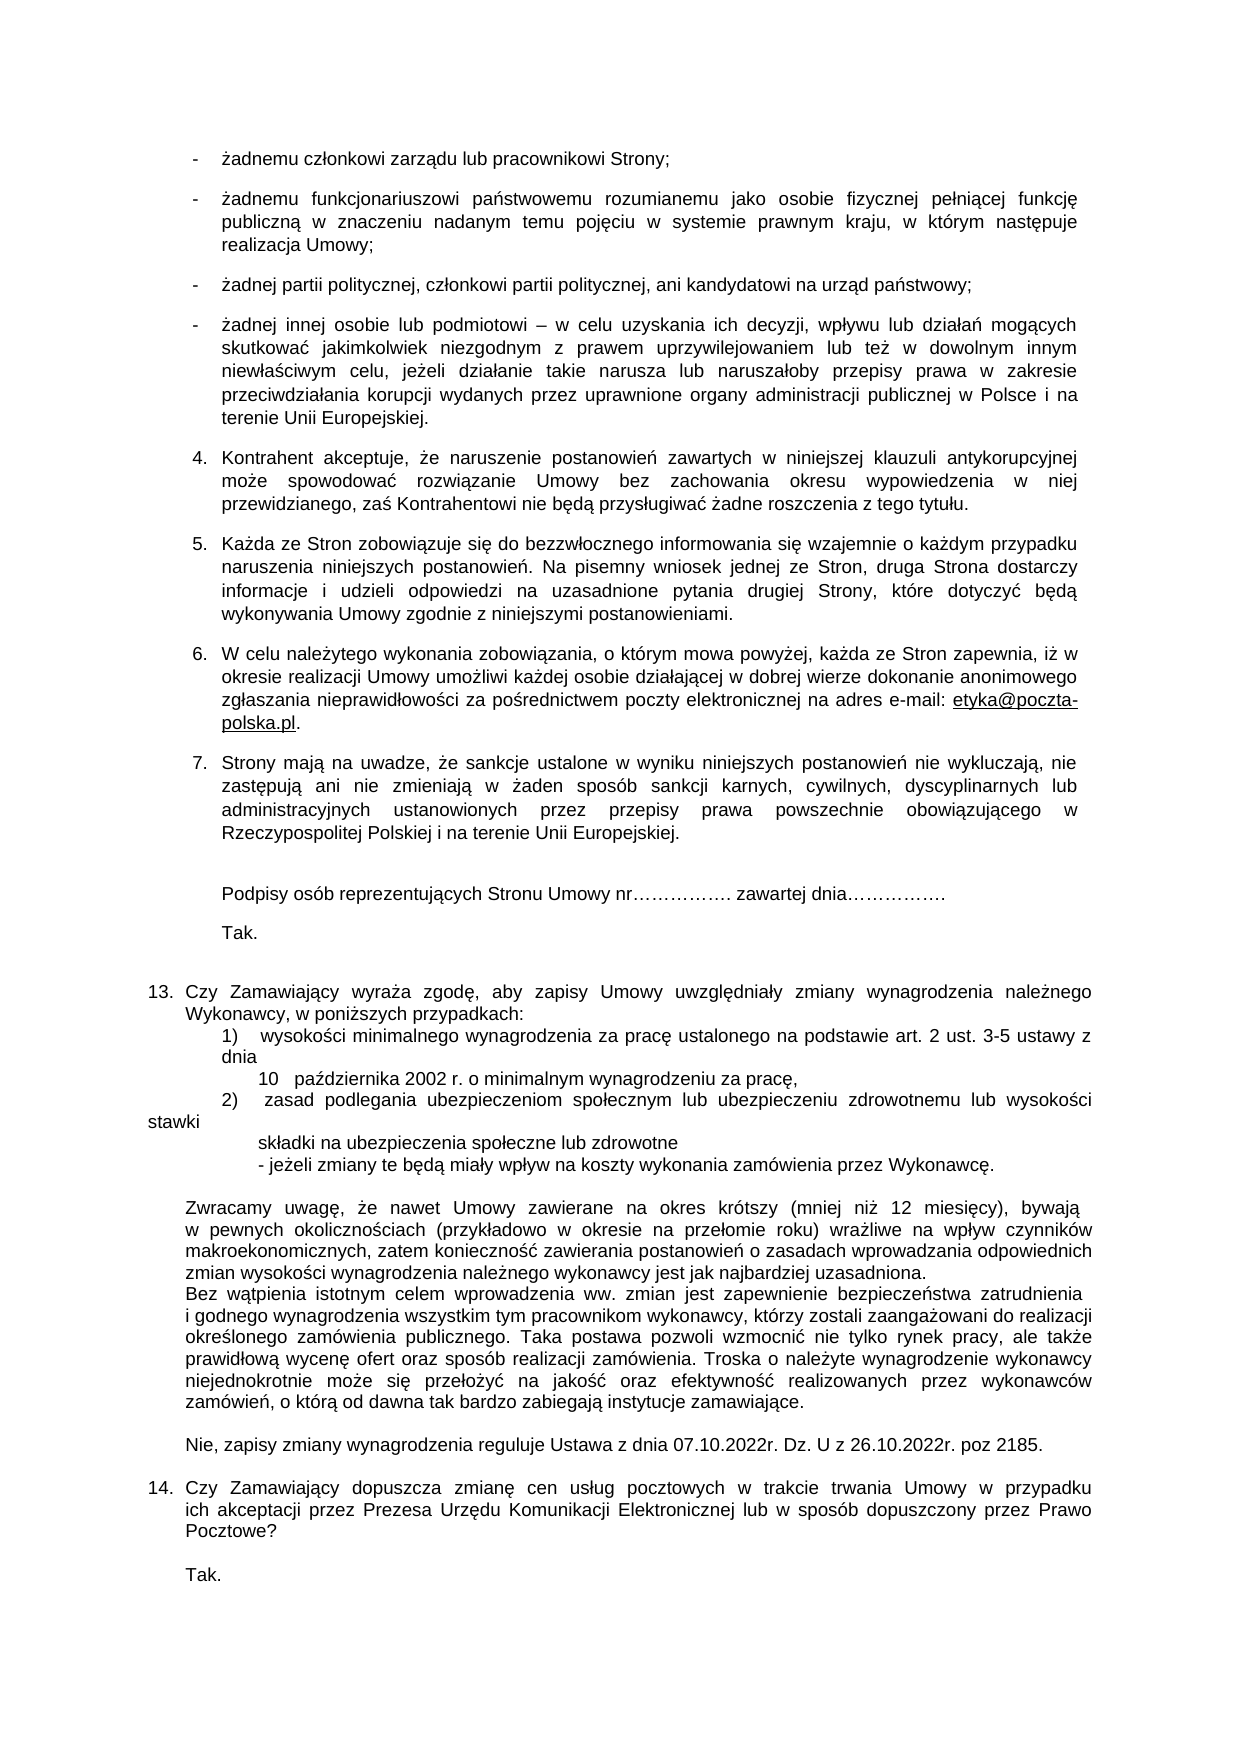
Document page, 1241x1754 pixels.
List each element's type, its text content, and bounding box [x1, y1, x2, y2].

text Podpisy osób reprezentujących Stronu Umowy nr……………. zawartej dnia……………. [221, 883, 1078, 905]
list Każda ze Stron zobowiązuje się do bezzwłocznego informowania się wzajemnie o każdym przypadku naruszenia niniejszych postanowień. Na pisemny wniosek jednej ze Stron, druga Strona dostarczy informacje i udzieli odpowiedzi na uzasadnione pytania drugiej Strony, które dotyczyć będą wykonywania Umowy zgodnie z niniejszymi postanowieniami. [192, 533, 1078, 624]
list żadnemu członkowi zarządu lub pracownikowi Strony; [192, 148, 1078, 169]
text składki na ubezpieczenia społeczne lub zdrowotne [148, 1132, 1093, 1154]
list W celu należytego wykonania zobowiązania, o którym mowa powyżej, każda ze Stron zapewnia, iż w okresie realizacji Umowy umożliwi każdej osobie działającej w dobrej wierze dokonanie anonimowego zgłaszania nieprawidłowości za pośrednictwem poczty elektronicznej na adres e-mail: etyka@poczta-polska.pl. [192, 642, 1078, 734]
text - jeżeli zmiany te będą miały wpływ na koszty wykonania zamówienia przez Wykonawcę. [148, 1154, 1093, 1175]
text 10 października 2002 r. o minimalnym wynagrodzeniu za pracę, [221, 1067, 1093, 1089]
list żadnemu funkcjonariuszowi państwowemu rozumianemu jako osobie fizycznej pełniącej funkcję publiczną w znaczeniu nadanym temu pojęciu w systemie prawnym kraju, w którym następuje realizacja Umowy; [192, 187, 1078, 256]
list Kontrahent akceptuje, że naruszenie postanowień zawartych w niniejszej klauzuli antykorupcyjnej może spowodować rozwiązanie Umowy bez zachowania okresu wypowiedzenia w niej przewidzianego, zaś Kontrahentowi nie będą przysługiwać żadne roszczenia z tego tytułu. [192, 447, 1078, 514]
list Strony mają na uwadze, że sankcje ustalone w wyniku niniejszych postanowień nie wykluczają, nie zastępują ani nie zmieniają w żaden sposób sankcji karnych, cywilnych, dyscyplinarnych lub administracyjnych ustanowionych przez przepisy prawa powszechnie obowiązującego w Rzeczypospolitej Polskiej i na terenie Unii Europejskiej. [192, 752, 1078, 843]
list Czy Zamawiający dopuszcza zmianę cen usług pocztowych w trakcie trwania Umowy w przypadku ich akceptacji przez Prezesa Urzędu Komunikacji Elektronicznej lub w sposób dopuszczony przez Prawo Pocztowe? [148, 1477, 1093, 1542]
text 2) zasad podlegania ubezpieczeniom społecznym lub ubezpieczeniu zdrowotnemu lub wysokości stawki [148, 1089, 1093, 1132]
text Tak. [221, 921, 1078, 943]
list Czy Zamawiający wyraża zgodę, aby zapisy Umowy uwzględniały zmiany wynagrodzenia należnego Wykonawcy, w poniższych przypadkach: [148, 981, 1093, 1024]
text Tak. [185, 1563, 1093, 1585]
text Zwracamy uwagę, że nawet Umowy zawierane na okres krótszy (mniej niż 12 miesięcy), bywają w pewnych okolicznościach (przykładowo w okresie na przełomie roku) wrażliwe na wpływ czynników makroekonomicznych, zatem konieczność zawierania postanowień o zasadach wprowadzania odpowiednich zmian wysokości wynagrodzenia należnego wykonawcy jest jak najbardziej uzasadniona. [185, 1197, 1093, 1283]
text Bez wątpienia istotnym celem wprowadzenia ww. zmian jest zapewnienie bezpieczeństwa zatrudnienia i godnego wynagrodzenia wszystkim tym pracownikom wykonawcy, którzy zostali zaangażowani do realizacji określonego zamówienia publicznego. Taka postawa pozwoli wzmocnić nie tylko rynek pracy, ale także prawidłową wycenę ofert oraz sposób realizacji zamówienia. Troska o należyte wynagrodzenie wykonawcy niejednokrotnie może się przełożyć na jakość oraz efektywność realizowanych przez wykonawców zamówień, o którą od dawna tak bardzo zabiegają instytucje zamawiające. [185, 1283, 1093, 1412]
text Nie, zapisy zmiany wynagrodzenia reguluje Ustawa z dnia 07.10.2022r. Dz. U z 26.10.2022r. poz 2185. [185, 1434, 1093, 1456]
list żadnej innej osobie lub podmiotowi – w celu uzyskania ich decyzji, wpływu lub działań mogących skutkować jakimkolwiek niezgodnym z prawem uprzywilejowaniem lub też w dowolnym innym niewłaściwym celu, jeżeli działanie takie narusza lub naruszałoby przepisy prawa w zakresie przeciwdziałania korupcji wydanych przez uprawnione organy administracji publicznej w Polsce i na terenie Unii Europejskiej. [192, 314, 1078, 428]
text 1) wysokości minimalnego wynagrodzenia za pracę ustalonego na podstawie art. 2 ust. 3-5 ustawy z dnia [221, 1024, 1093, 1067]
list żadnej partii politycznej, członkowi partii politycznej, ani kandydatowi na urząd państwowy; [192, 274, 1078, 295]
